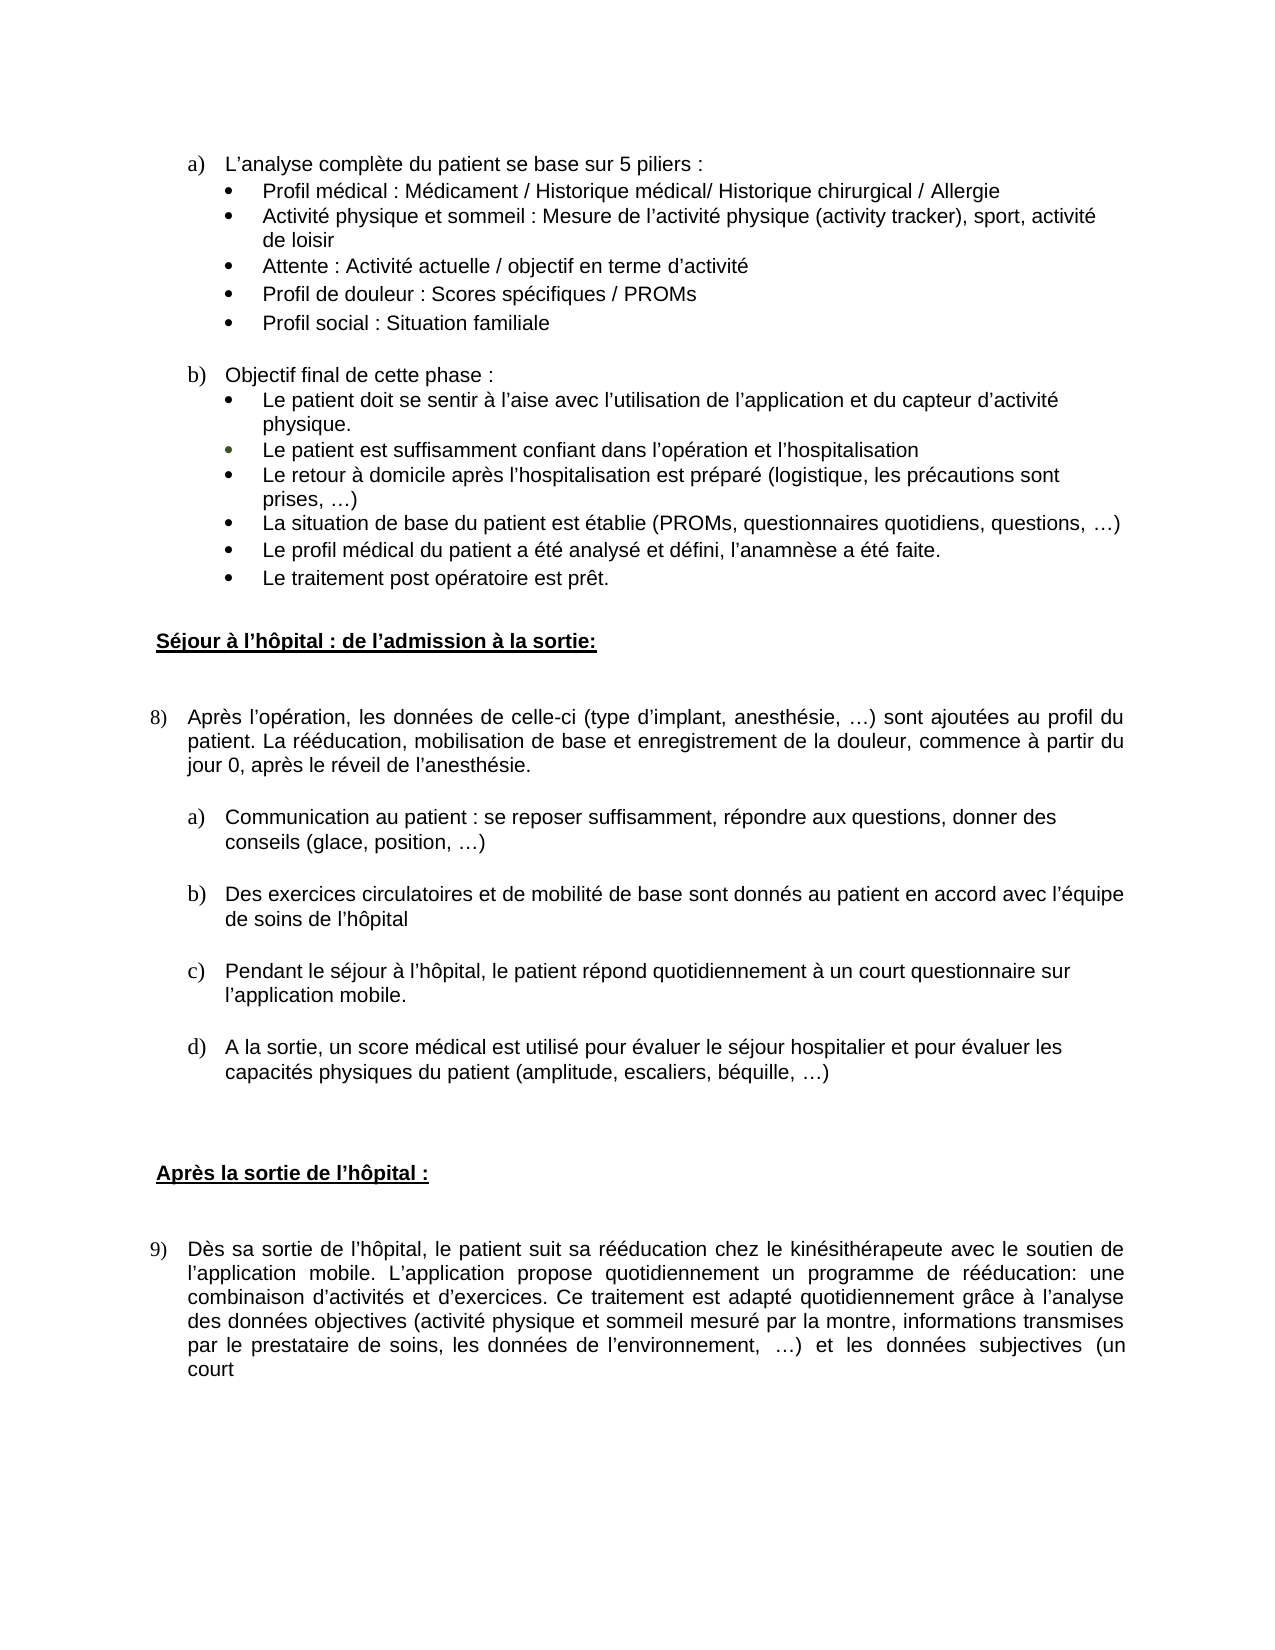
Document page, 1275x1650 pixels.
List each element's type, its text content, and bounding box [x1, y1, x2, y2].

list Activité physique et sommeil : Mesure de l’activité physique (activity tracker), sport, activité de loisir [225, 204, 1126, 252]
list Des exercices circulatoires et de mobilité de base sont donnés au patient en accord avec l’équipe de soins de l’hôpital [187, 880, 1126, 930]
list Profil médical : Médicament / Historique médical/ Historique chirurgical / Allergie [225, 176, 1137, 204]
list Le patient doit se sentir à l’aise avec l’utilisation de l’application et du capteur d’activité physique. [225, 388, 1125, 435]
list L’analyse complète du patient se base sur 5 piliers : [187, 150, 1137, 176]
list Pendant le séjour à l’hôpital, le patient répond quotidiennement à un court questionnaire sur l’application mobile. [187, 957, 1125, 1007]
text Après la sortie de l’hôpital : [150, 1161, 1137, 1185]
list Profil social : Situation familiale [225, 307, 1137, 336]
list Le retour à domicile après l’hospitalisation est préparé (logistique, les précautions sont prises, …) [225, 464, 1125, 511]
list La situation de base du patient est établie (PROMs, questionnaires quotidiens, questions, …) [225, 511, 1125, 535]
list Attente : Activité actuelle / objectif en terme d’activité [225, 252, 1137, 279]
list Communication au patient : se reposer suffisamment, répondre aux questions, donner des conseils (glace, position, …) [187, 803, 1125, 854]
list Le traitement post opératoire est prêt. [225, 563, 1137, 591]
list Après l’opération, les données de celle-ci (type d’implant, anesthésie, …) sont ajoutées au profil du patient. La rééducation, mobilisation de base et enregistrement de la douleur, commence à partir du jour 0, après le réveil de l’anesthésie. [150, 705, 1126, 777]
list Le patient est suffisamment confiant dans l’opération et l’hospitalisation [225, 435, 1137, 463]
list Le profil médical du patient a été analysé et défini, l’anamnèse a été faite. [225, 535, 1137, 563]
list Objectif final de cette phase : [187, 362, 1137, 388]
list A la sortie, un score médical est utilisé pour évaluer le séjour hospitalier et pour évaluer les capacités physiques du patient (amplitude, escaliers, béquille, …) [187, 1033, 1125, 1084]
list Profil de douleur : Scores spécifiques / PROMs [225, 279, 1137, 307]
text Séjour à l’hôpital : de l’admission à la sortie: [150, 629, 1137, 653]
list Dès sa sortie de l’hôpital, le patient suit sa rééducation chez le kinésithérapeute avec le soutien de l’application mobile. L’application propose quotidiennement un programme de rééducation: une combinaison d’activités et d’exercices. Ce traitement est adapté quotidiennement grâce à l’analyse des données objectives (activité physique et sommeil mesuré par la montre, informations transmises par le prestataire de soins, les données de l’environnement, …) et les données subjectives (un court [150, 1237, 1126, 1381]
